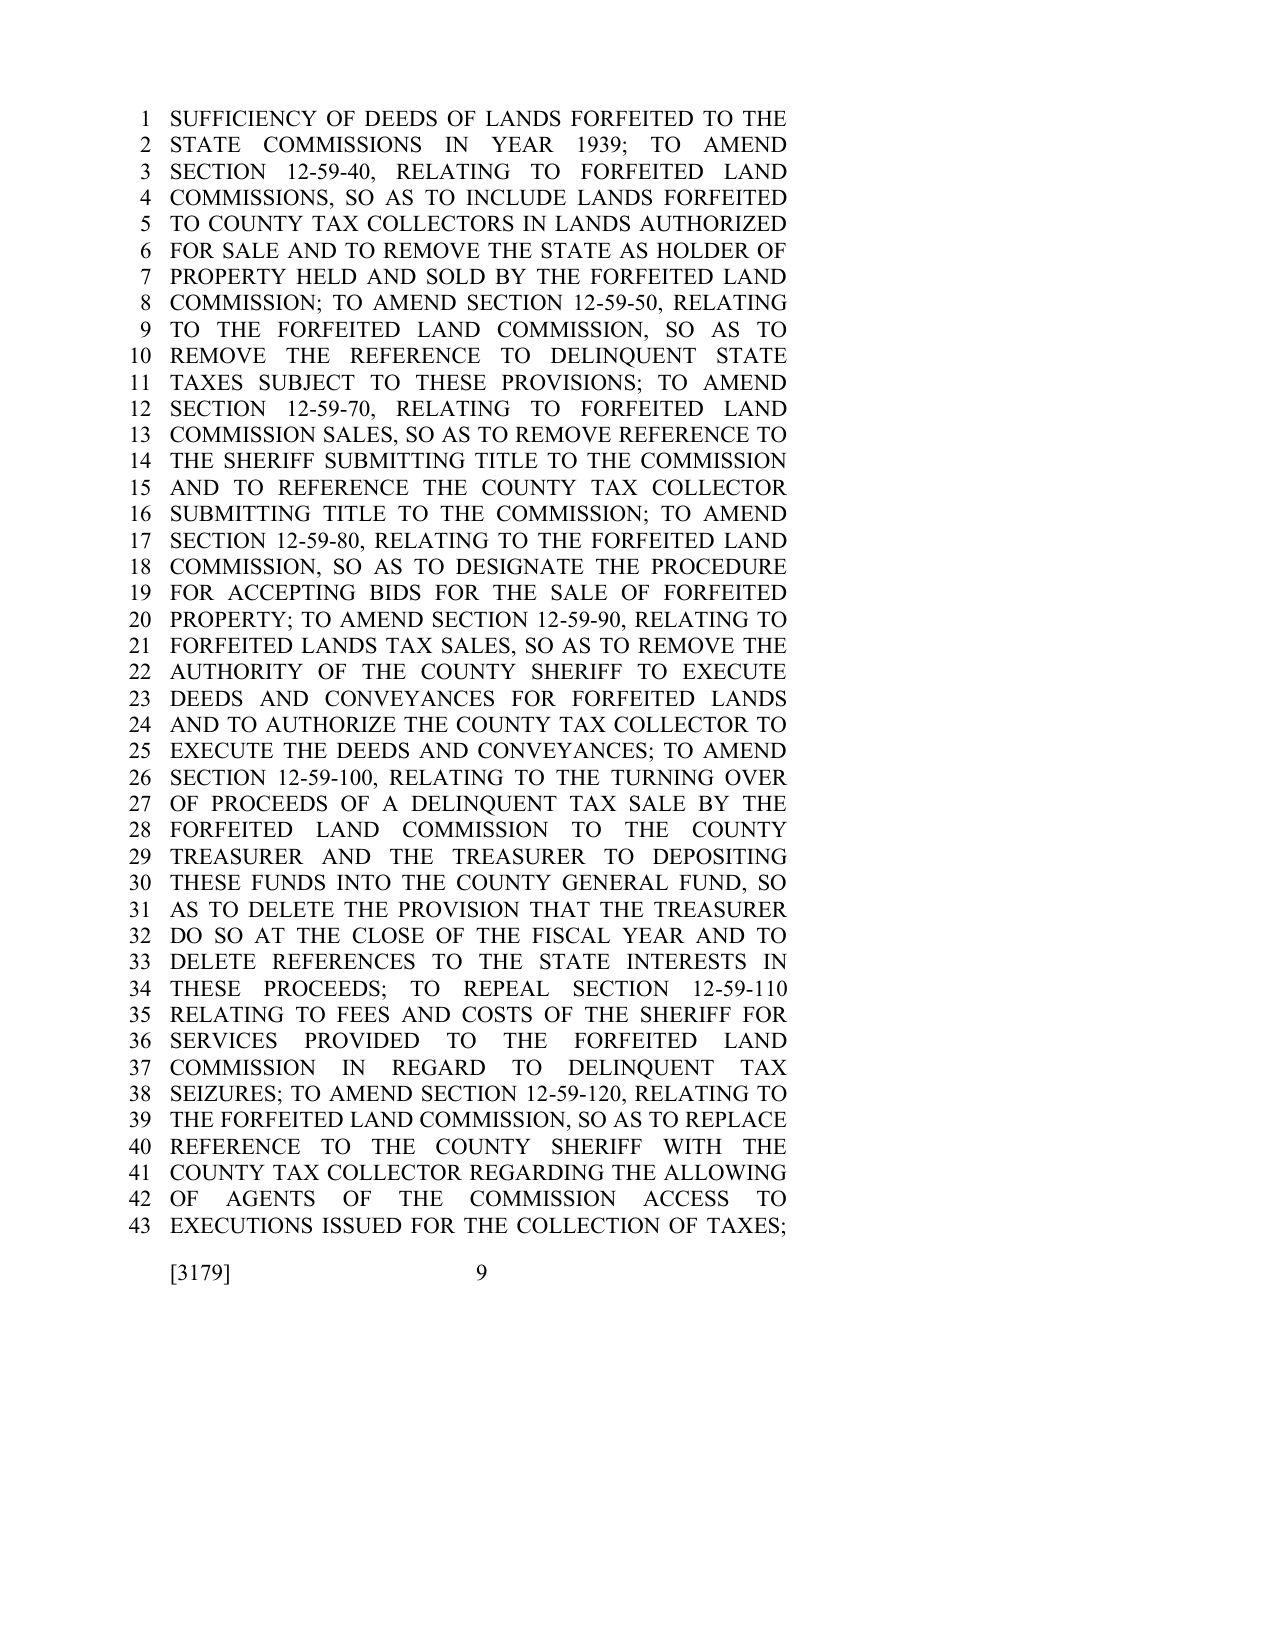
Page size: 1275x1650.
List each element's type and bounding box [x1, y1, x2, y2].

text [169, 105, 787, 1238]
